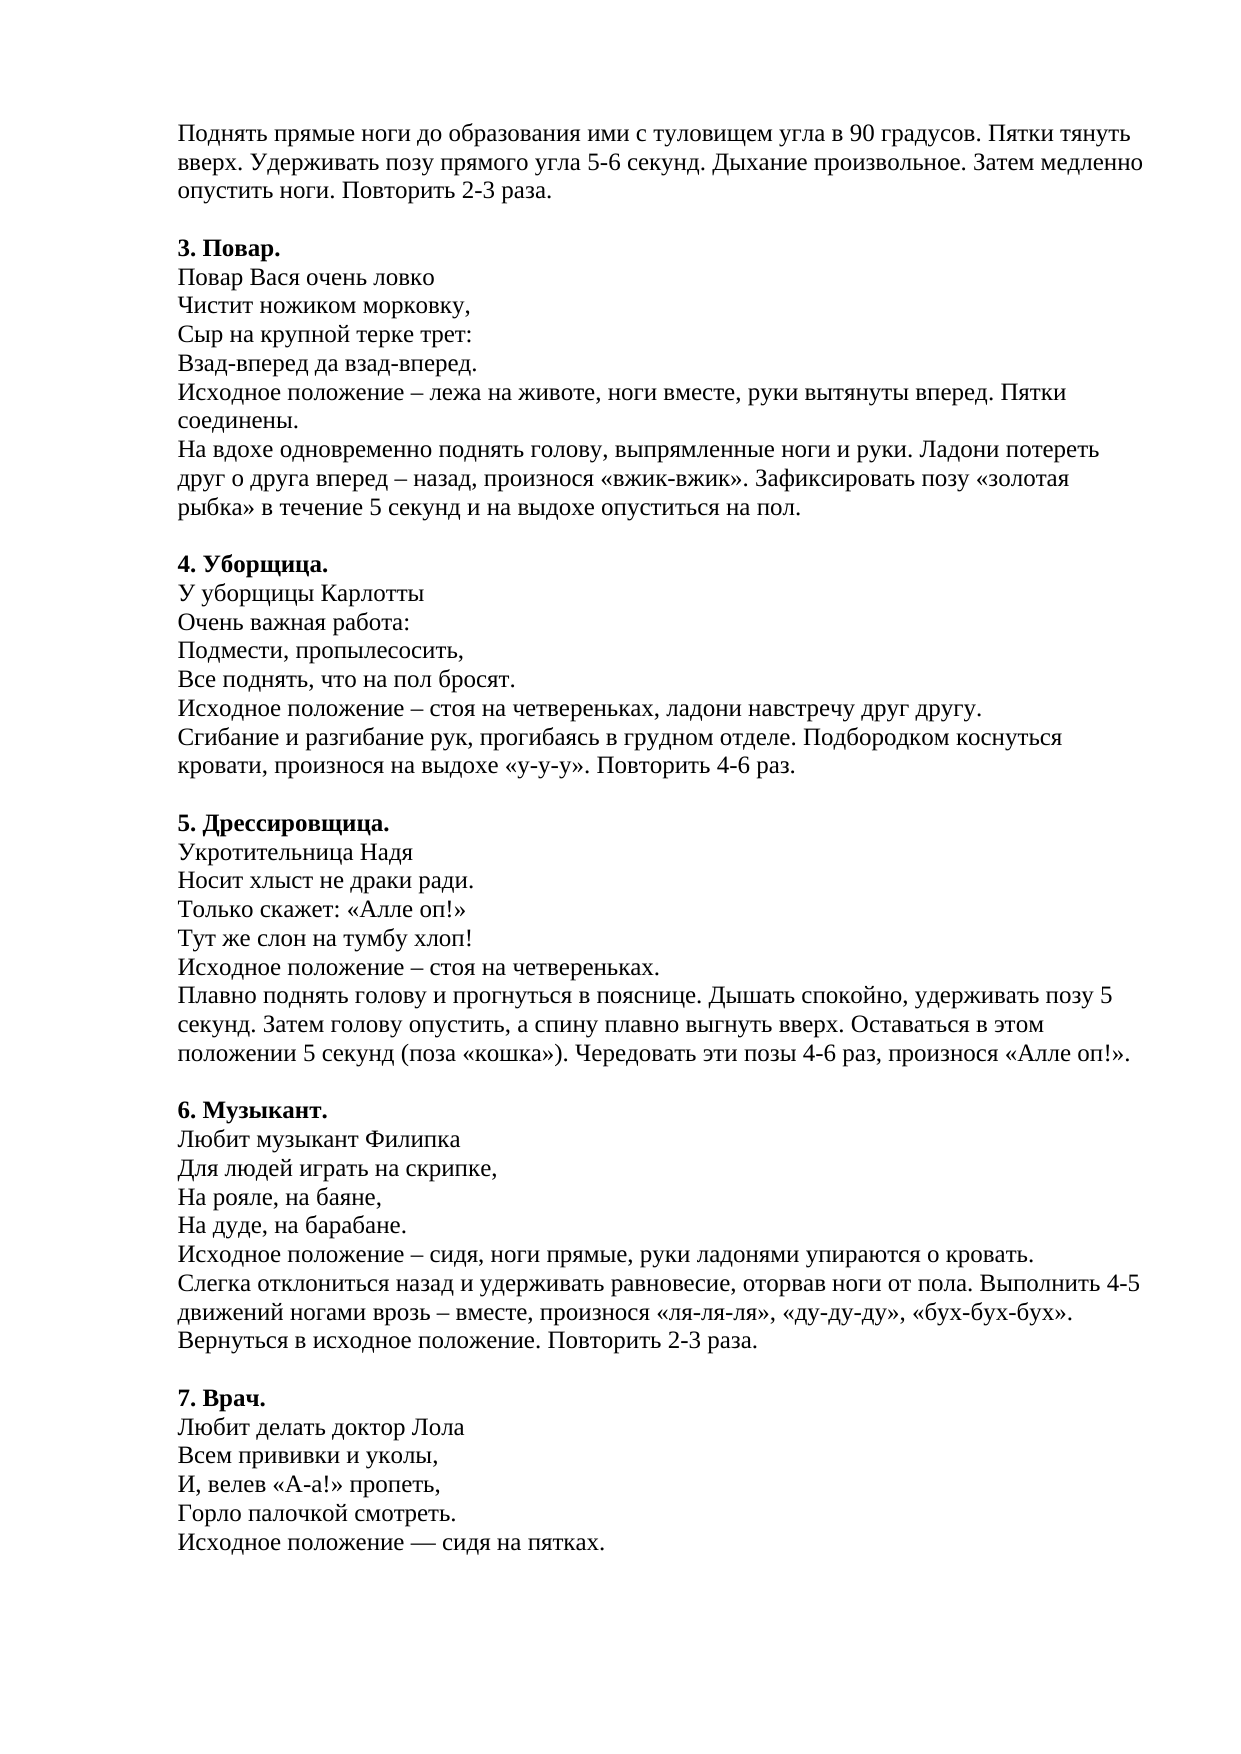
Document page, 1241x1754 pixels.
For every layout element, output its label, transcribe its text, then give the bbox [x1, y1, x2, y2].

text Повар Вася очень ловко Чистит ножиком морковку, Сыр на крупной терке трет: Взад-вперед да взад-вперед. [177, 262, 1152, 377]
text 7. Врач. [177, 1383, 1152, 1412]
text 5. Дрессировщица. [177, 808, 1152, 837]
text 3. Повар. [177, 233, 1152, 262]
text Слегка отклониться назад и удерживать равновесие, оторвав ноги от пола. Выполнить 4-5 движений ногами врозь – вместе, произнося «ля-ля-ля», «ду-ду-ду», «бух-бух-бух». Вернуться в исходное положение. Повторить 2-3 раза. [177, 1268, 1152, 1354]
text Любит музыкант Филипка Для людей играть на скрипке, На рояле, на баяне, На дуде, на барабане. [177, 1124, 1152, 1239]
text У уборщицы Карлотты Очень важная работа: Подмести, пропылесосить, Все поднять, что на пол бросят. [177, 578, 1152, 693]
text Исходное положение – стоя на четвереньках, ладони навстречу друг другу. [177, 693, 1152, 722]
text Поднять прямые ноги до образования ими с туловищем угла в 90 градусов. Пятки тянуть вверх. Удерживать позу прямого угла 5-6 секунд. Дыхание произвольное. Затем медленно опустить ноги. Повторить 2-3 раза. [177, 118, 1152, 204]
text 6. Музыкант. [177, 1096, 1152, 1124]
text Исходное положение – стоя на четвереньках. [177, 952, 1152, 981]
text Исходное положение — сидя на пятках. [177, 1527, 1152, 1556]
text Плавно поднять голову и прогнуться в пояснице. Дышать спокойно, удерживать позу 5 секунд. Затем голову опустить, а спину плавно выгнуть вверх. Оставаться в этом положении 5 секунд (поза «кошка»). Чередовать эти позы 4-6 раз, произнося «Алле оп!». [177, 981, 1152, 1067]
text 4. Уборщица. [177, 549, 1152, 578]
text Сгибание и разгибание рук, прогибаясь в грудном отделе. Подбородком коснуться кровати, произнося на выдохе «у-у-у». Повторить 4-6 раз. [177, 722, 1152, 779]
text Любит делать доктор Лола Всем прививки и уколы, И, велев «А-а!» пропеть, Горло палочкой смотреть. [177, 1412, 1152, 1527]
text На вдохе одновременно поднять голову, выпрямленные ноги и руки. Ладони потереть друг о друга вперед – назад, произнося «вжик-вжик». Зафиксировать позу «золотая рыбка» в течение 5 секунд и на выдохе опуститься на пол. [177, 434, 1152, 521]
text Исходное положение – сидя, ноги прямые, руки ладонями упираются о кровать. [177, 1239, 1152, 1268]
text Укротительница Надя Носит хлыст не драки ради. Только скажет: «Алле оп!» Тут же слон на тумбу хлоп! [177, 837, 1152, 952]
text Исходное положение – лежа на животе, ноги вместе, руки вытянуты вперед. Пятки соединены. [177, 377, 1152, 434]
